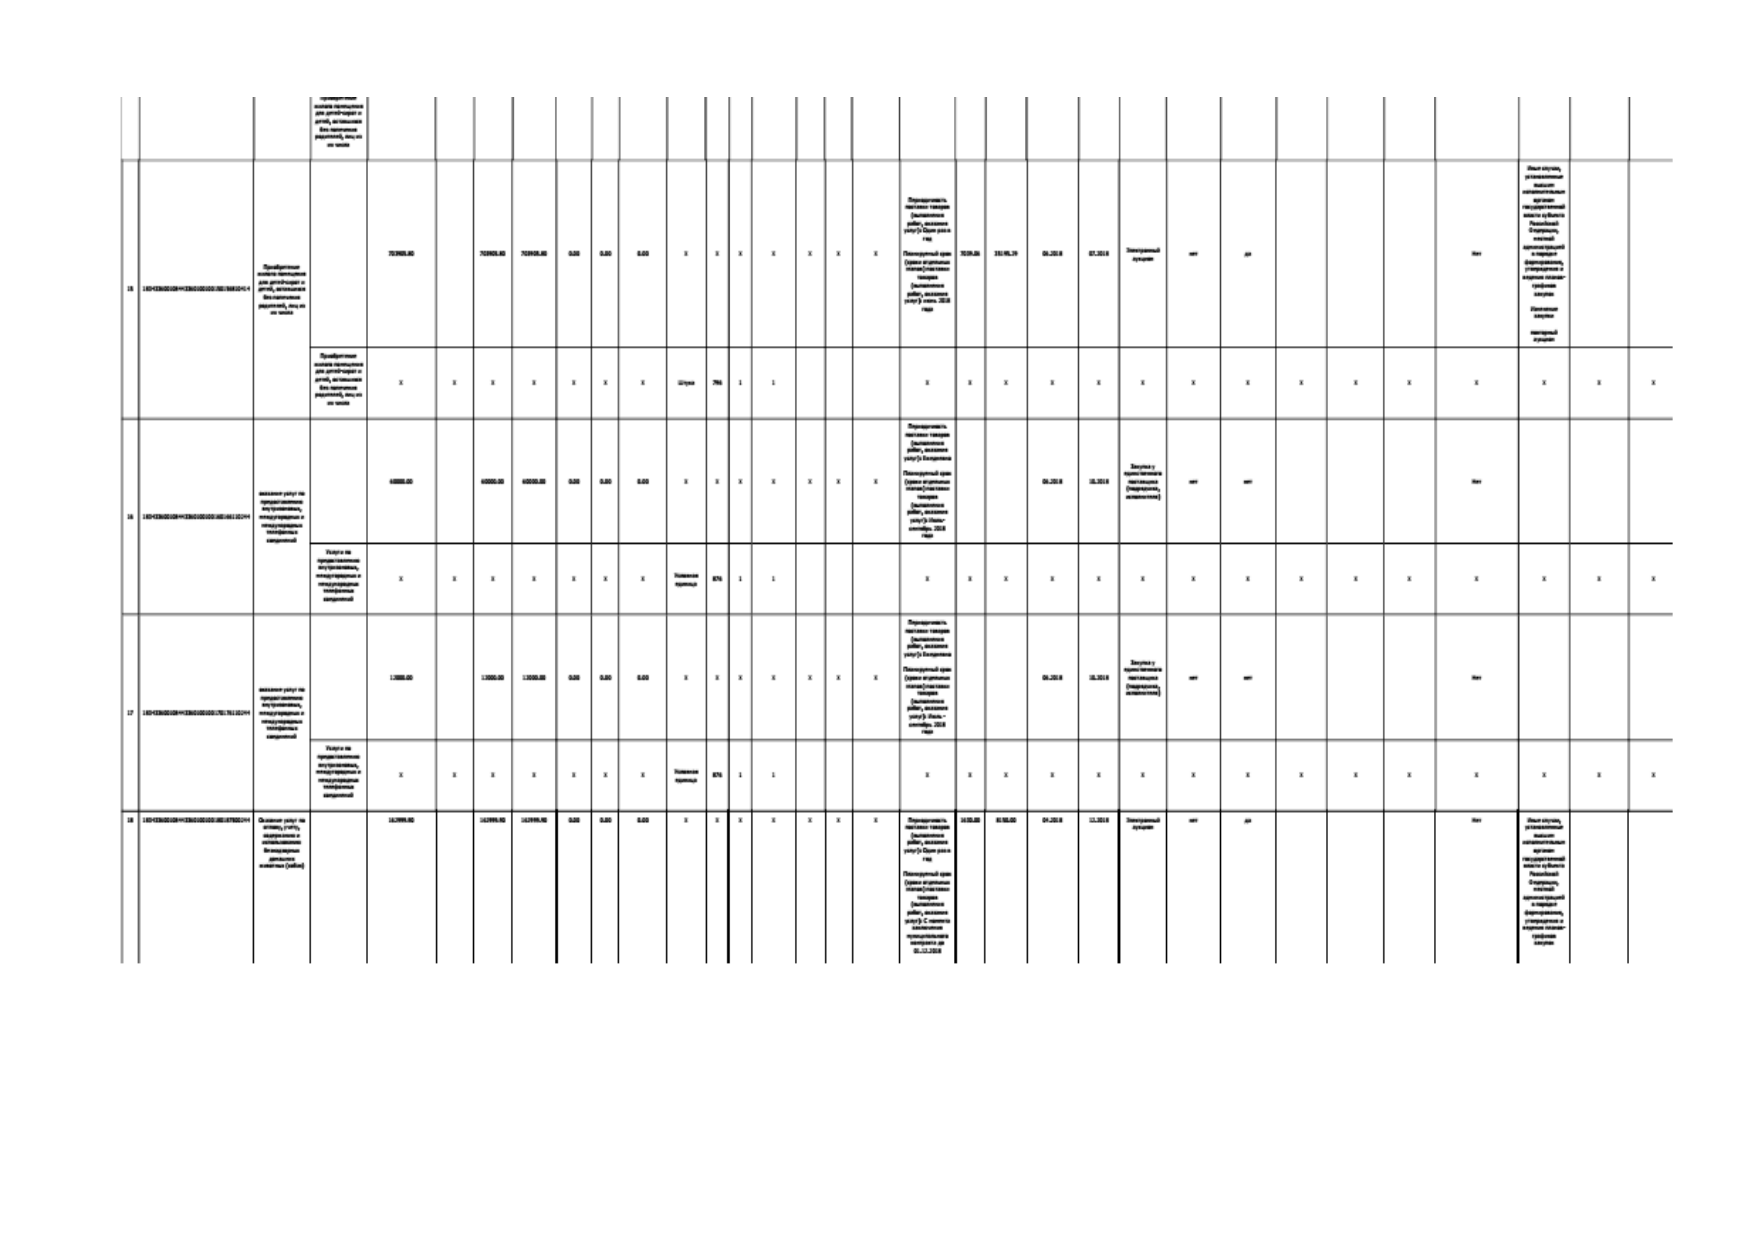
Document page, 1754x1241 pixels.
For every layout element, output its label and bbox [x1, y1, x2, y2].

picture [118, 97, 1673, 967]
